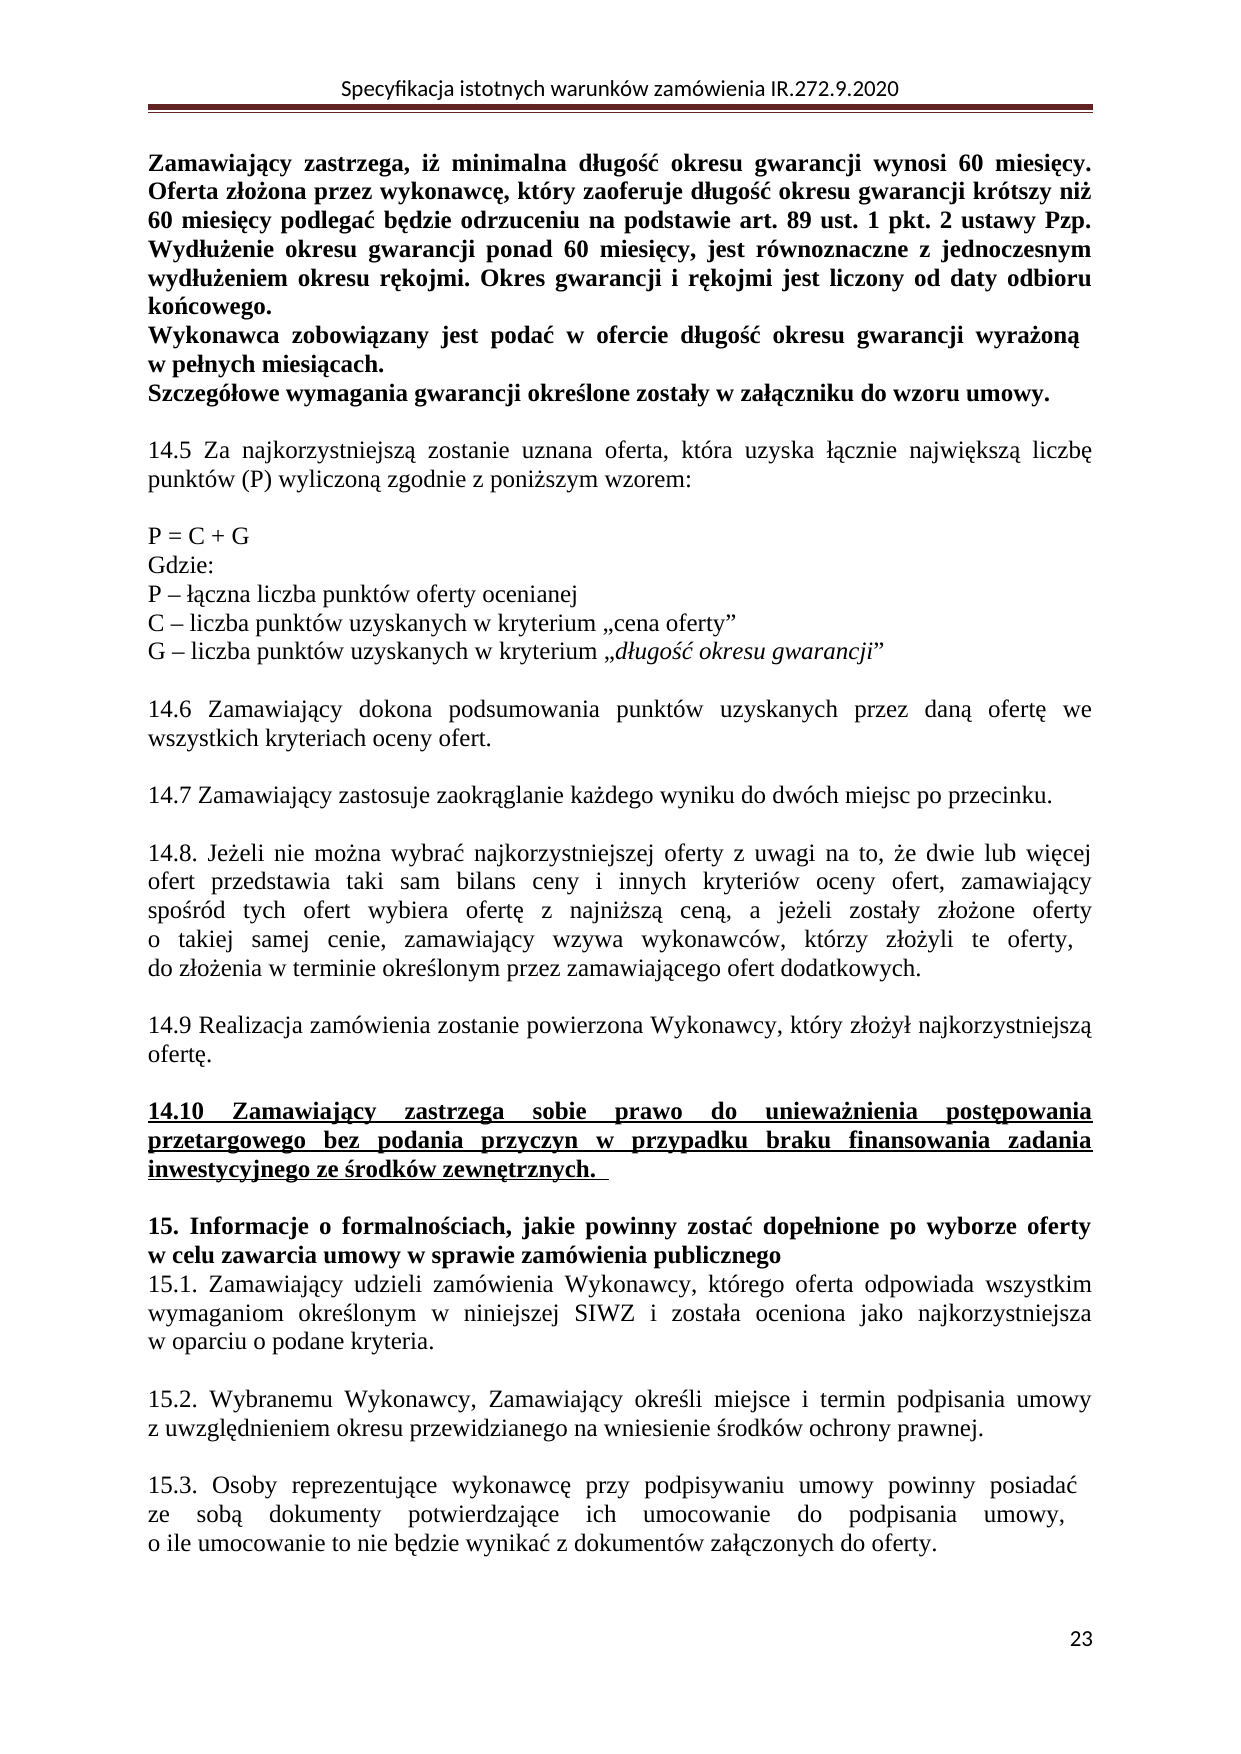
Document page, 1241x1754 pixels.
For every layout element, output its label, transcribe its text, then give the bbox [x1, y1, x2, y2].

text P – łączna liczba punktów oferty ocenianej [148, 579, 1093, 608]
text 14.9 Realizacja zamówienia zostanie powierzona Wykonawcy, który złożył najkorzystniejszą ofertę. [148, 1010, 1093, 1068]
text 15.2. Wybranemu Wykonawcy, Zamawiający określi miejsce i termin podpisania umowy z uwzględnieniem okresu przewidzianego na wniesienie środków ochrony prawnej. [148, 1384, 1093, 1441]
text 14.8. Jeżeli nie można wybrać najkorzystniejszej oferty z uwagi na to, że dwie lub więcej ofert przedstawia taki sam bilans ceny i innych kryteriów oceny ofert, zamawiający spośród tych ofert wybiera ofertę z najniższą ceną, a jeżeli zostały złożone oferty o takiej samej cenie, zamawiający wzywa wykonawców, którzy złożyli te oferty, do złożenia w terminie określonym przez zamawiającego ofert dodatkowych. [148, 838, 1093, 981]
text 14.5 Za najkorzystniejszą zostanie uznana oferta, która uzyska łącznie największą liczbę punktów (P) wyliczoną zgodnie z poniższym wzorem: [148, 435, 1093, 493]
text 14.10 Zamawiający zastrzega sobie prawo do unieważnienia postępowania przetargowego bez podania przyczyn w przypadku braku finansowania zadania inwestycyjnego ze środków zewnętrznych. [148, 1123, 1093, 1150]
text C – liczba punktów uzyskanych w kryterium „cena oferty” [148, 608, 1093, 636]
text 15. Informacje o formalnościach, jakie powinny zostać dopełnione po wyborze oferty w celu zawarcia umowy w sprawie zamówienia publicznego [148, 1211, 1093, 1269]
text 14.6 Zamawiający dokona podsumowania punktów uzyskanych przez daną ofertę we wszystkich kryteriach oceny ofert. [148, 694, 1093, 751]
text 15.3. Osoby reprezentujące wykonawcę przy podpisywaniu umowy powinny posiadać ze sobą dokumenty potwierdzające ich umocowanie do podpisania umowy, o ile umocowanie to nie będzie wynikać z dokumentów załączonych do oferty. [148, 1470, 1093, 1556]
text 14.10 Zamawiający zastrzega sobie prawo do unieważnienia postępowania przetargowego bez podania przyczyn w przypadku braku finansowania zadania inwestycyjnego ze środków zewnętrznych. [148, 1152, 1093, 1183]
text Zamawiający zastrzega, iż minimalna długość okresu gwarancji wynosi 60 miesięcy. Oferta złożona przez wykonawcę, który zaoferuje długość okresu gwarancji krótszy niż 60 miesięcy podlegać będzie odrzuceniu na podstawie art. 89 ust. 1 pkt. 2 ustawy Pzp. Wydłużenie okresu gwarancji ponad 60 miesięcy, jest równoznaczne z jednoczesnym wydłużeniem okresu rękojmi. Okres gwarancji i rękojmi jest liczony od daty odbioru końcowego. [148, 148, 1093, 320]
text Gdzie: [148, 550, 1093, 579]
text 15.1. Zamawiający udzieli zamówienia Wykonawcy, którego oferta odpowiada wszystkim wymaganiom określonym w niniejszej SIWZ i została oceniona jako najkorzystniejsza w oparciu o podane kryteria. [148, 1269, 1093, 1355]
text Wykonawca zobowiązany jest podać w ofercie długość okresu gwarancji wyrażoną w pełnych miesiącach. [148, 320, 1093, 378]
text 14.7 Zamawiający zastosuje zaokrąglanie każdego wyniku do dwóch miejsc po przecinku. [148, 780, 1093, 809]
text G – liczba punktów uzyskanych w kryterium „długość okresu gwarancji” [148, 636, 1093, 665]
text Szczegółowe wymagania gwarancji określone zostały w załączniku do wzoru umowy. [148, 378, 1093, 406]
text 14.10 Zamawiający zastrzega sobie prawo do unieważnienia postępowania przetargowego bez podania przyczyn w przypadku braku finansowania zadania inwestycyjnego ze środków zewnętrznych. [148, 1096, 1093, 1121]
text P = C + G [148, 521, 1093, 550]
